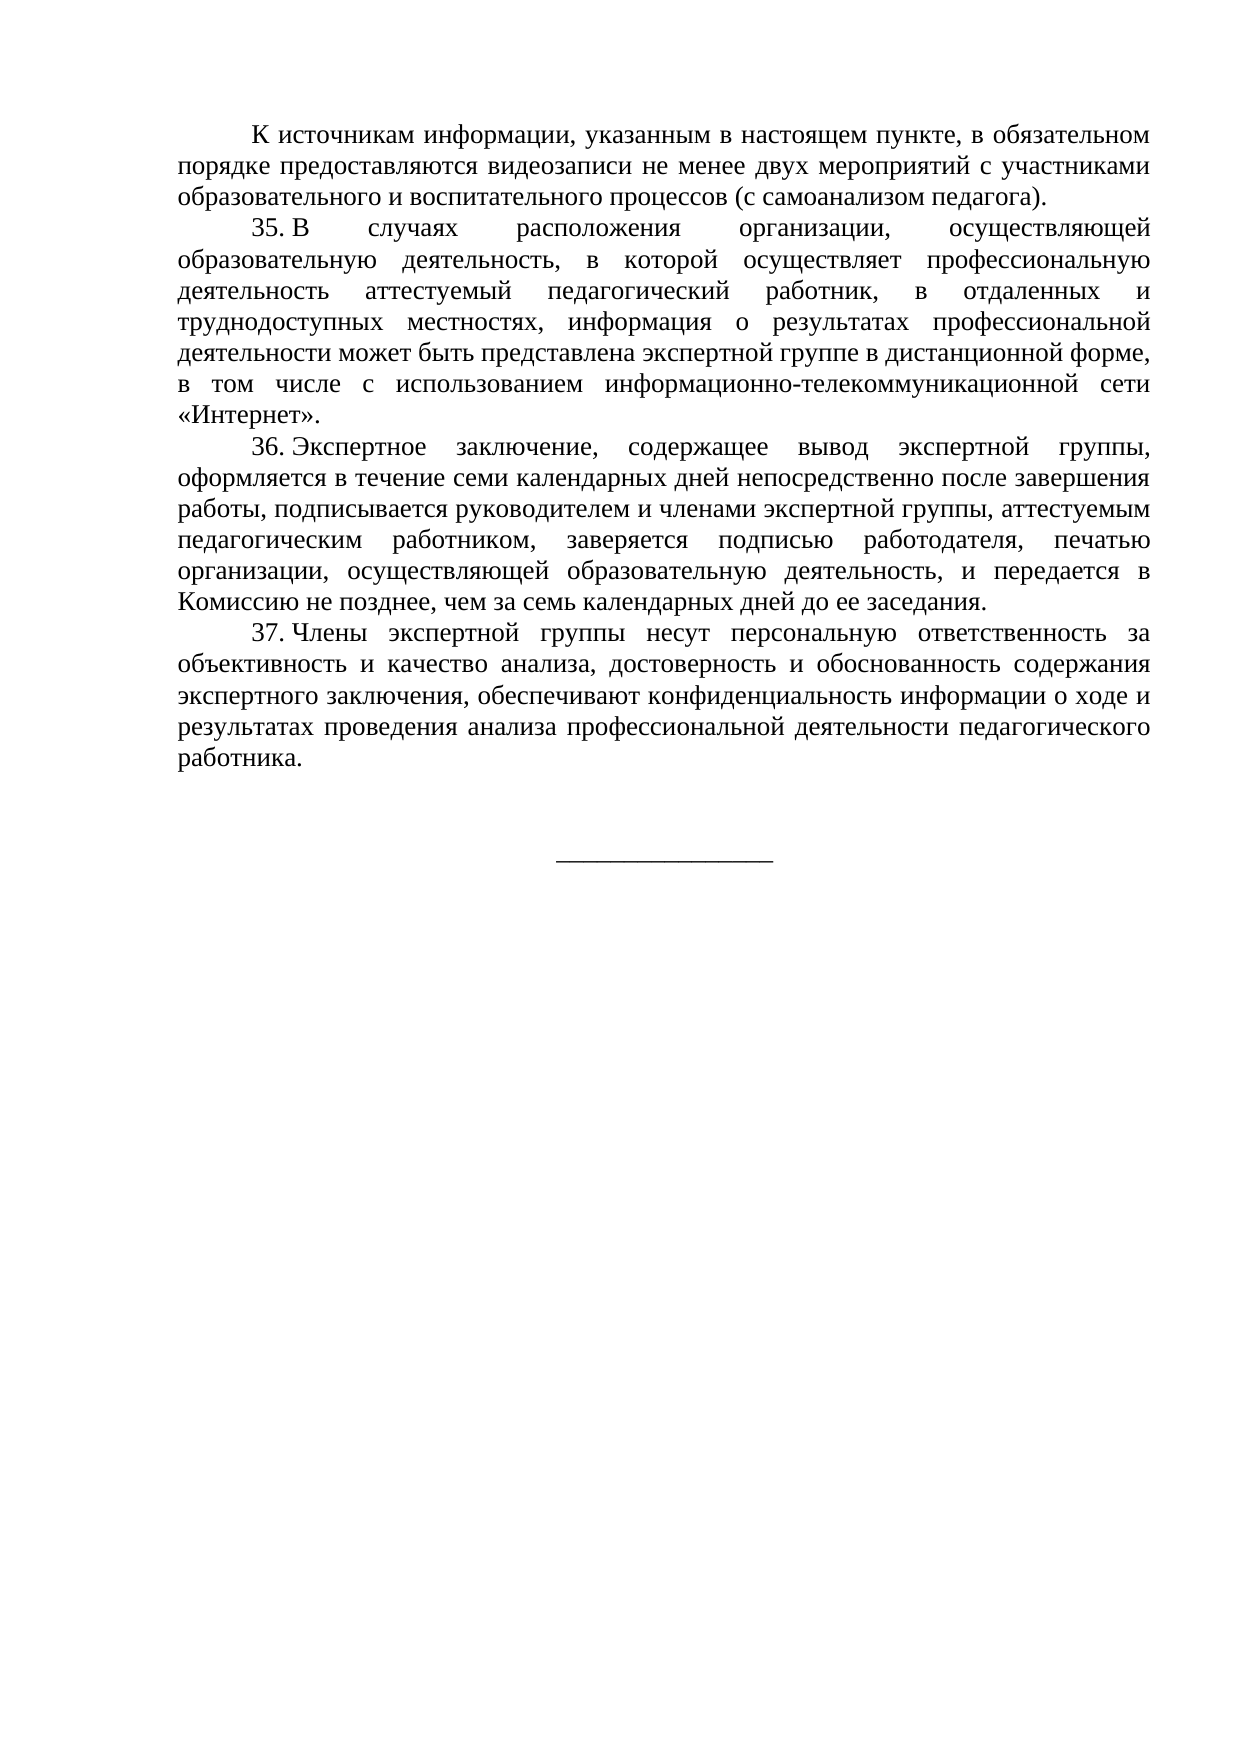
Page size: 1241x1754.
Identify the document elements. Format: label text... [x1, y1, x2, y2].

list 36. Экспертное заключение, содержащее вывод экспертной группы, оформляется в течение семи календарных дней непосредственно после завершения работы, подписывается руководителем и членами экспертной группы, аттестуемым педагогическим работником, заверяется подписью работодателя, печатью организации, осуществляющей образовательную деятельность, и передается в Комиссию не позднее, чем за семь календарных дней до ее заседания. [177, 429, 1152, 616]
list 35. В случаях расположения организации, осуществляющей образовательную деятельность, в которой осуществляет профессиональную деятельность аттестуемый педагогический работник, в отдаленных и труднодоступных местностях, информация о результатах профессиональной деятельности может быть представлена экспертной группе в дистанционной форме, в том числе с использованием информационно-телекоммуникационной сети «Интернет». [177, 212, 1152, 429]
list 37. Члены экспертной группы несут персональную ответственность за объективность и качество анализа, достоверность и обоснованность содержания экспертного заключения, обеспечивают конфиденциальность информации о ходе и результатах проведения анализа профессиональной деятельности педагогического работника. [177, 616, 1152, 772]
list К источникам информации, указанным в настоящем пункте, в обязательном порядке предоставляются видеозаписи не менее двух мероприятий с участниками образовательного и воспитательного процессов (с самоанализом педагога). [177, 118, 1152, 212]
list ________________ [177, 834, 1152, 866]
